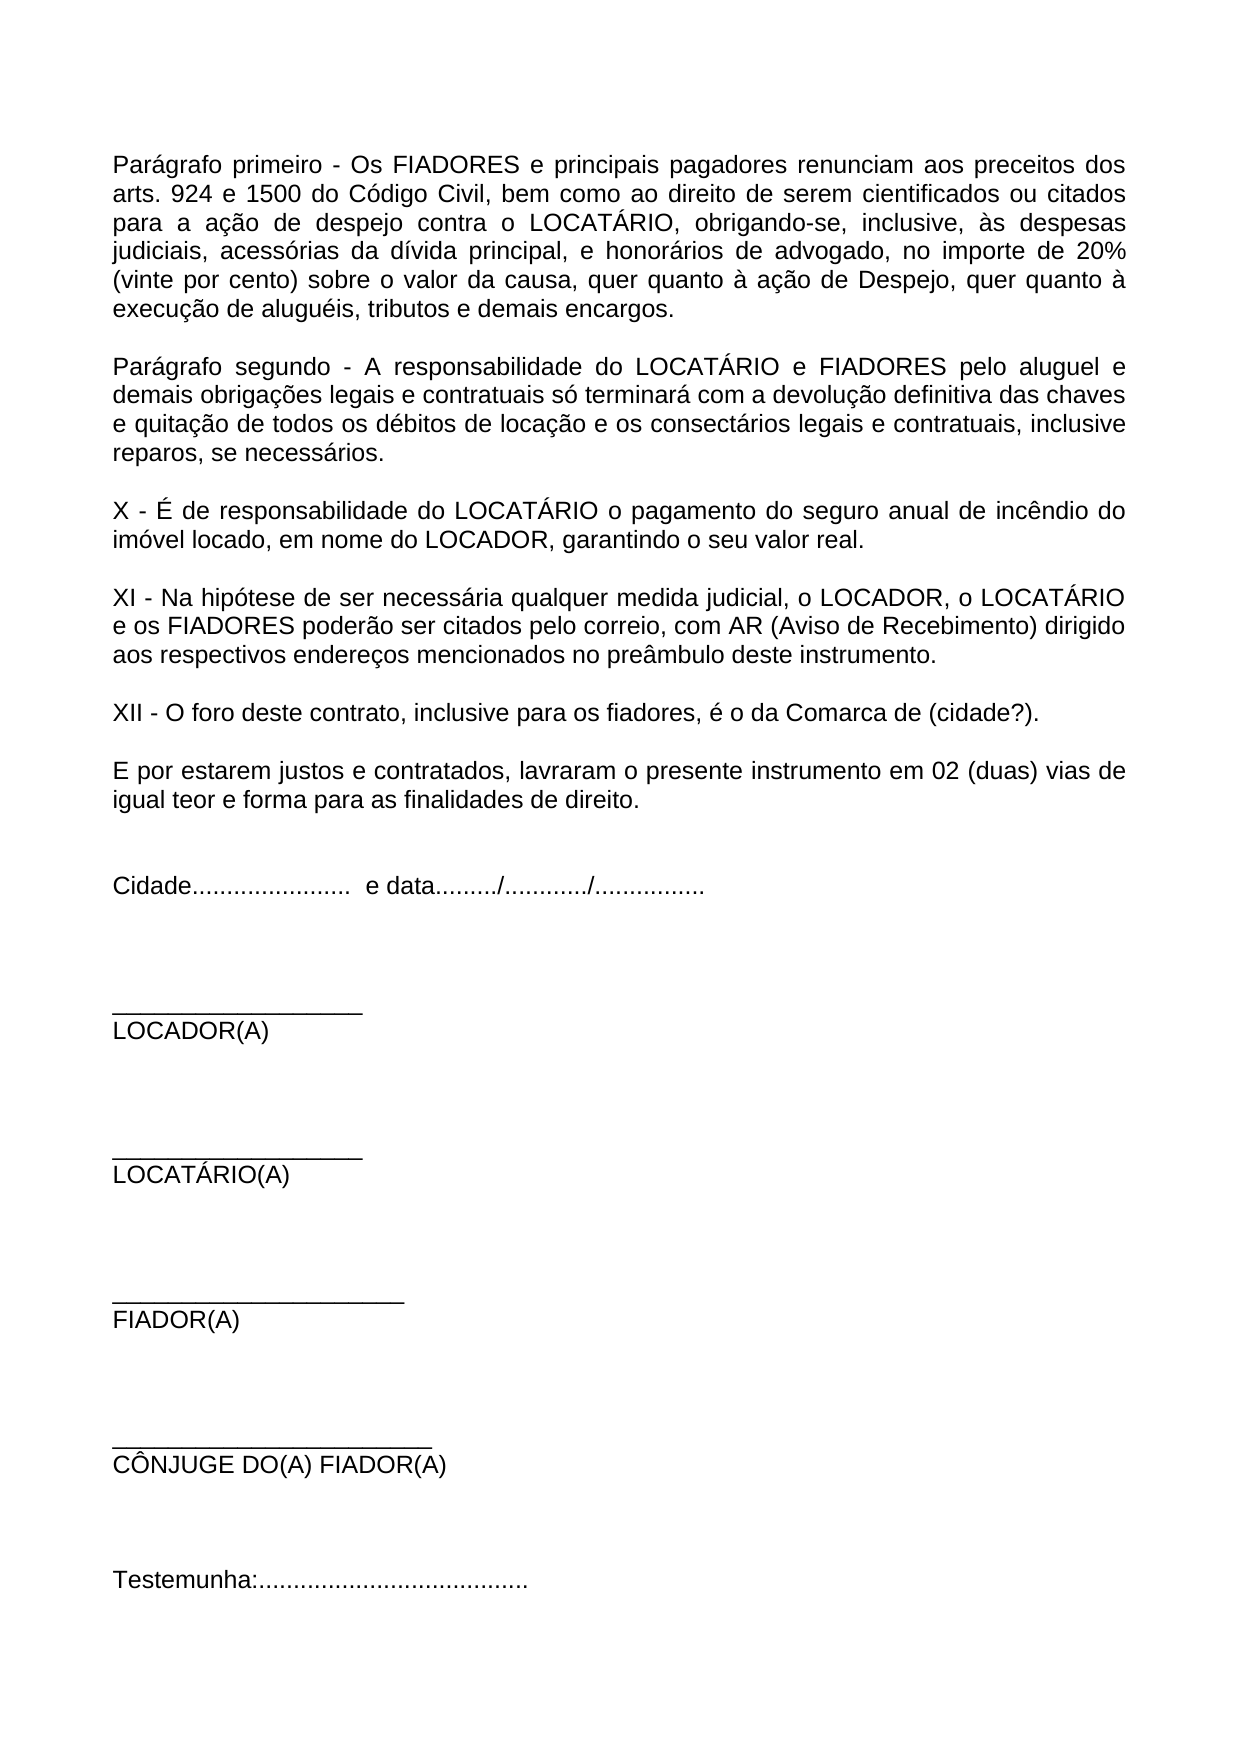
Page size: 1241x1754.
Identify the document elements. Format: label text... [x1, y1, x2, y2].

text XII - O foro deste contrato, inclusive para os fiadores, é o da Comarca de (cidade?). [112, 698, 1128, 727]
text _____________________ FIADOR(A) [112, 1276, 1128, 1334]
text __________________ LOCATÁRIO(A) [112, 1132, 1128, 1189]
text __________________ LOCADOR(A) [112, 987, 1128, 1044]
text X - É de responsabilidade do LOCATÁRIO o pagamento do seguro anual de incêndio do imóvel locado, em nome do LOCADOR, garantindo o seu valor real. [112, 496, 1128, 553]
text Parágrafo segundo - A responsabilidade do LOCATÁRIO e FIADORES pelo aluguel e demais obrigações legais e contratuais só terminará com a devolução definitiva das chaves e quitação de todos os débitos de locação e os consectários legais e contratuais, inclusive reparos, se necessários. [112, 352, 1128, 467]
text Cidade....................... e data........./............/................ [112, 842, 1128, 900]
text Testemunha:....................................... [112, 1565, 1128, 1594]
text Parágrafo primeiro - Os FIADORES e principais pagadores renunciam aos preceitos dos arts. 924 e 1500 do Código Civil, bem como ao direito de serem cientificados ou citados para a ação de despejo contra o LOCATÁRIO, obrigando-se, inclusive, às despesas judiciais, acessórias da dívida principal, e honorários de advogado, no importe de 20% (vinte por cento) sobre o valor da causa, quer quanto à ação de Despejo, quer quanto à execução de aluguéis, tributos e demais encargos. [112, 150, 1128, 322]
text XI - Na hipótese de ser necessária qualquer medida judicial, o LOCADOR, o LOCATÁRIO e os FIADORES poderão ser citados pelo correio, com AR (Aviso de Recebimento) dirigido aos respectivos endereços mencionados no preâmbulo deste instrumento. [112, 582, 1128, 669]
text _______________________ CÔNJUGE DO(A) FIADOR(A) [112, 1421, 1128, 1478]
text E por estarem justos e contratados, lavraram o presente instrumento em 02 (duas) vias de igual teor e forma para as finalidades de direito. [112, 756, 1128, 813]
